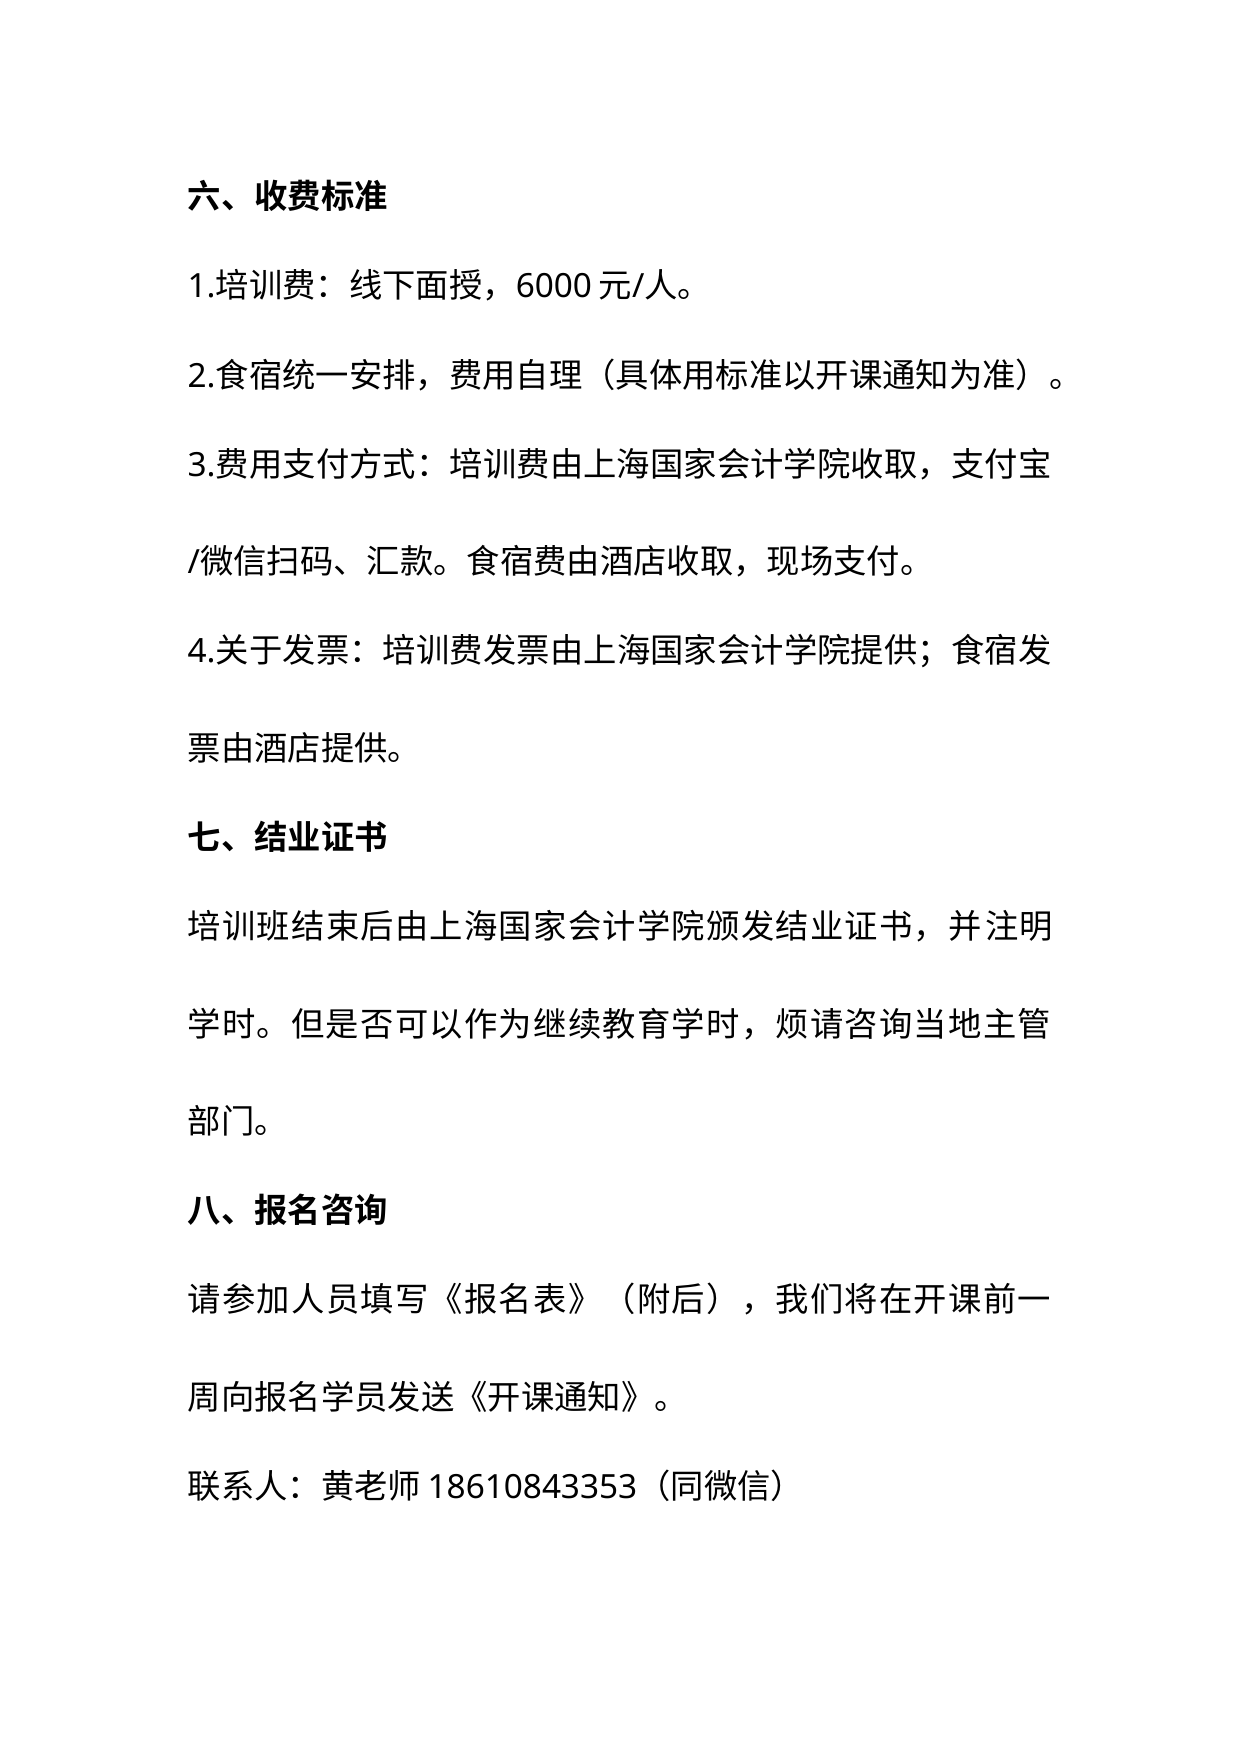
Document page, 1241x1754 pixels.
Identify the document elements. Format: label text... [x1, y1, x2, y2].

text 培训班结束后由上海国家会计学院颁发结业证书，并注明学时。但是否可以作为继续教育学时，烦请咨询当地主管部门。 [187, 892, 1053, 1152]
text 2.食宿统一安排，费用自理（具体用标准以开课通知为准）。 [187, 340, 1053, 405]
text 1.培训费：线下面授，6000元/人。 [187, 251, 1053, 316]
text 八、报名咨询 [187, 1176, 1053, 1241]
text 4.关于发票：培训费发票由上海国家会计学院提供；食宿发票由酒店提供。 [187, 616, 1053, 778]
text 六、收费标准 [187, 162, 1053, 227]
text 请参加人员填写《报名表》（附后），我们将在开课前一周向报名学员发送《开课通知》。 [187, 1265, 1053, 1427]
text 七、结业证书 [187, 803, 1053, 868]
text 3.费用支付方式：培训费由上海国家会计学院收取，支付宝/微信扫码、汇款。食宿费由酒店收取，现场支付。 [187, 429, 1053, 592]
text 联系人：黄老师18610843353（同微信） [187, 1451, 1053, 1516]
